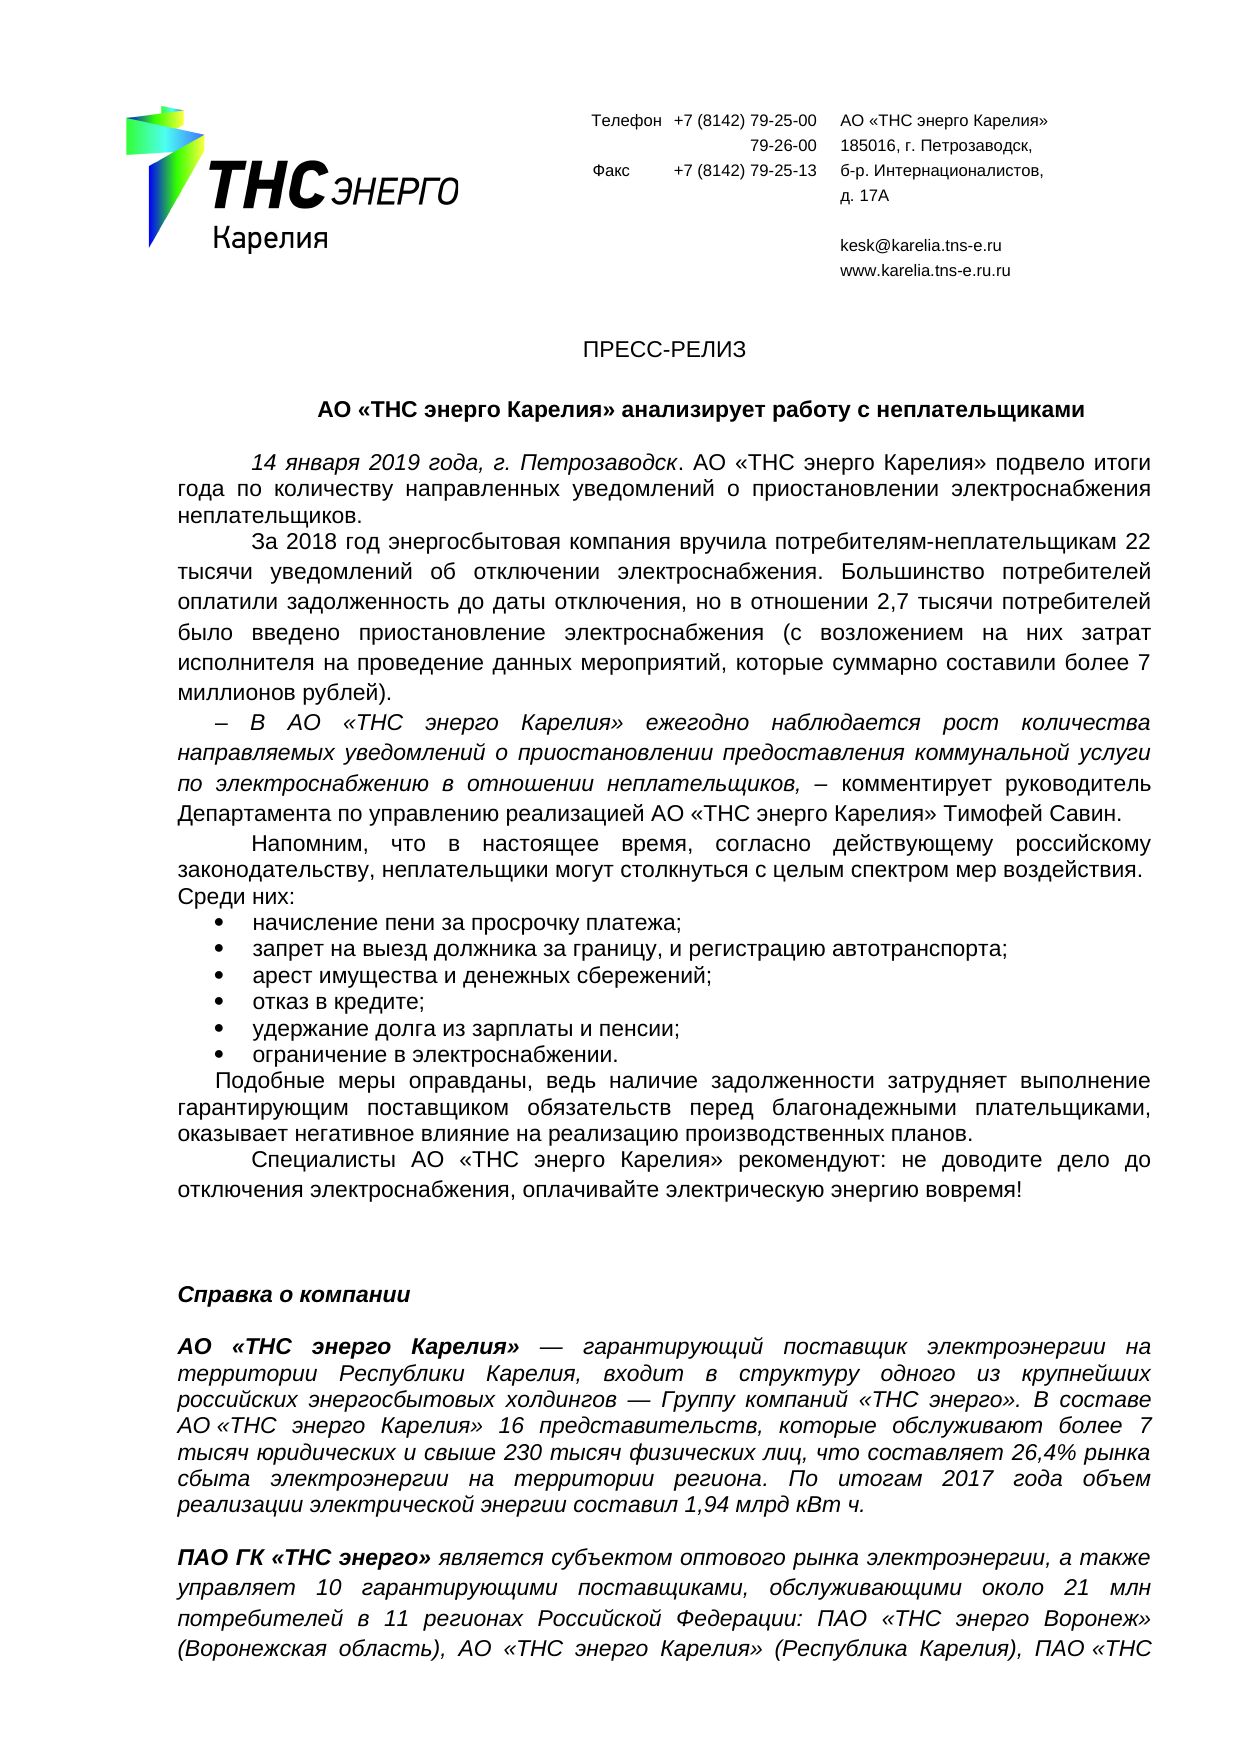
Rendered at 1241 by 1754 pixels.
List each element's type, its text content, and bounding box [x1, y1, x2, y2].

text ПРЕСС-РЕЛИЗ [177, 336, 1152, 362]
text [177, 1544, 1152, 1661]
text Специалисты АО «ТНС энерго Карелия» рекомендуют: не доводите дело до отключения электроснабжения, оплачивайте электрическую энергию вовремя! [177, 1146, 1152, 1203]
list отказ в кредите; [215, 988, 1152, 1014]
text Подобные меры оправданы, ведь наличие задолженности затрудняет выполнение гарантирующим поставщиком обязательств перед благонадежными плательщиками, оказывает негативное влияние на реализацию производственных планов. [177, 1067, 1152, 1146]
text Напомним, что в настоящее время, согласно действующему российскому законодательству, неплательщики могут столкнуться с целым спектром мер воздействия. [177, 830, 1152, 883]
list удержание долга из зарплаты и пенсии; [215, 1014, 1152, 1041]
text За 2018 год энергосбытовая компания вручила потребителям-неплательщикам 22 тысячи уведомлений об отключении электроснабжения. Большинство потребителей оплатили задолженность до даты отключения, но в отношении 2,7 тысячи потребителей было введено приостановление электроснабжения (с возложением на них затрат исполнителя на проведение данных мероприятий, которые суммарно составили более 7 миллионов рублей). [177, 528, 1152, 705]
picture [126, 106, 459, 254]
list запрет на выезд должника за границу, и регистрацию автотранспорта; [215, 935, 1152, 962]
text АО «ТНС энерго Карелия» анализирует работу с неплательщиками [177, 396, 1152, 422]
text Справка о компании [177, 1281, 1152, 1307]
list начисление пени за просрочку платежа; [215, 909, 1152, 935]
text АО «ТНС энерго Карелия» — гарантирующий поставщик электроэнергии на территории Республики Карелия, входит в структуру одного из крупнейших российских энергосбытовых холдингов — Группу компаний «ТНС энерго». В составе АО «ТНС энерго Карелия» 16 представительств, которые обслуживают более 7 тысяч юридических и свыше 230 тысяч физических лиц, что составляет 26,4% рынка сбыта электроэнергии на территории региона. По итогам 2017 года объем реализации электрической энергии составил 1,94 млрд кВт ч. [177, 1333, 1152, 1518]
list арест имущества и денежных сбережений; [215, 962, 1152, 988]
text – В АО «ТНС энерго Карелия» ежегодно наблюдается рост количества направляемых уведомлений о приостановлении предоставления коммунальной услуги по электроснабжению в отношении неплательщиков, – комментирует руководитель Департамента по управлению реализацией АО «ТНС энерго Карелия» Тимофей Савин. [177, 709, 1152, 826]
text 14 января 2019 года, г. Петрозаводск. АО «ТНС энерго Карелия» подвело итоги года по количеству направленных уведомлений о приостановлении электроснабжения неплательщиков. [177, 449, 1152, 528]
text Среди них: [177, 883, 1152, 909]
list ограничение в электроснабжении. [215, 1041, 1152, 1067]
